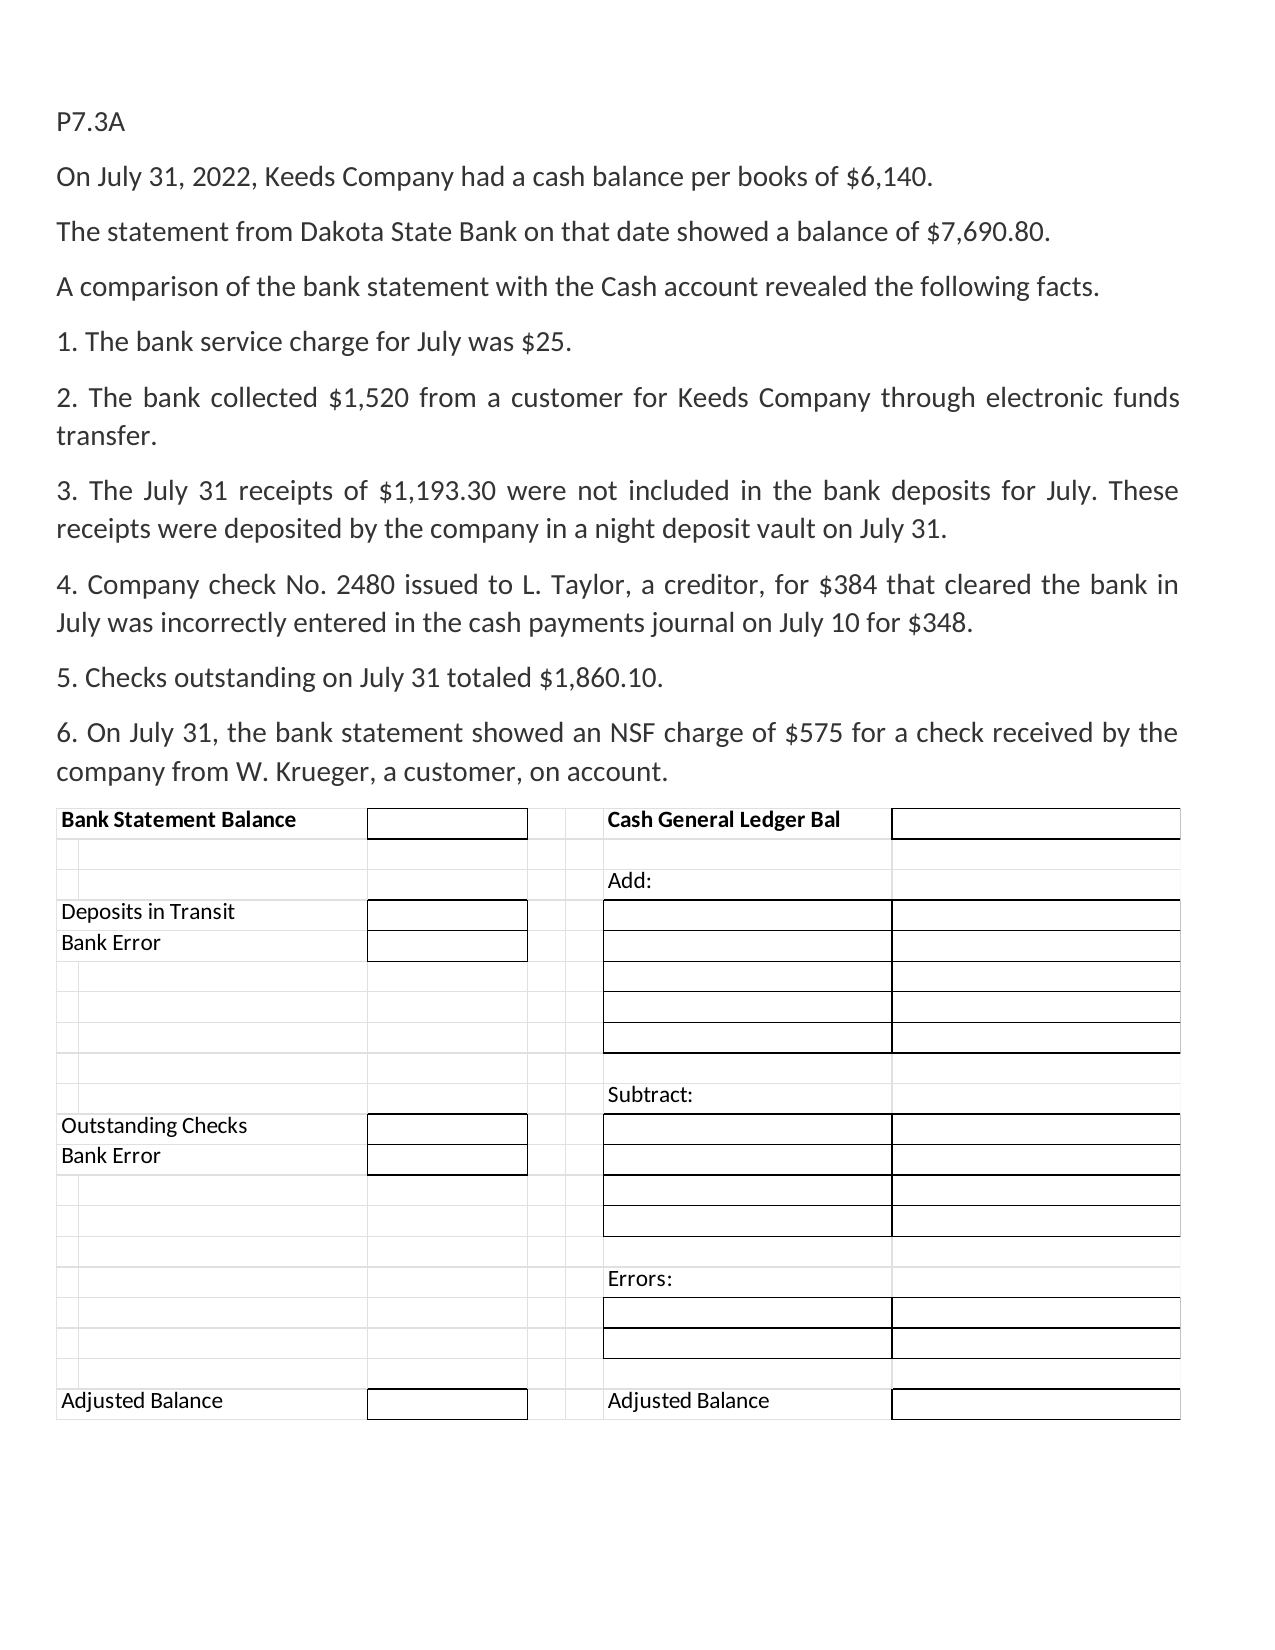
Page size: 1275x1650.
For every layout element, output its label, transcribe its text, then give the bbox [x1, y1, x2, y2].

text A comparison of the bank statement with the Cash account revealed the following facts. [56, 268, 1181, 304]
text The statement from Dakota State Bank on that date showed a balance of $7,690.80. [56, 213, 1181, 249]
text P7.3A [56, 103, 1181, 139]
text On July 31, 2022, Keeds Company had a cash balance per books of $6,140. [56, 158, 1181, 194]
text 6. On July 31, the bank statement showed an NSF charge of $575 for a check received by the company from W. Krueger, a customer, on account. [56, 714, 1181, 788]
text 5. Checks outstanding on July 31 totaled $1,860.10. [56, 659, 1181, 695]
text 4. Company check No. 2480 issued to L. Taylor, a creditor, for $384 that cleared the bank in July was incorrectly entered in the cash payments journal on July 10 for $348. [56, 566, 1181, 640]
text 3. The July 31 receipts of $1,193.30 were not included in the bank deposits for July. These receipts were deposited by the company in a night deposit vault on July 31. [56, 472, 1181, 546]
text 1. The bank service charge for July was $25. [56, 323, 1181, 359]
text 2. The bank collected $1,520 from a customer for Keeds Company through electronic funds transfer. [56, 379, 1181, 453]
